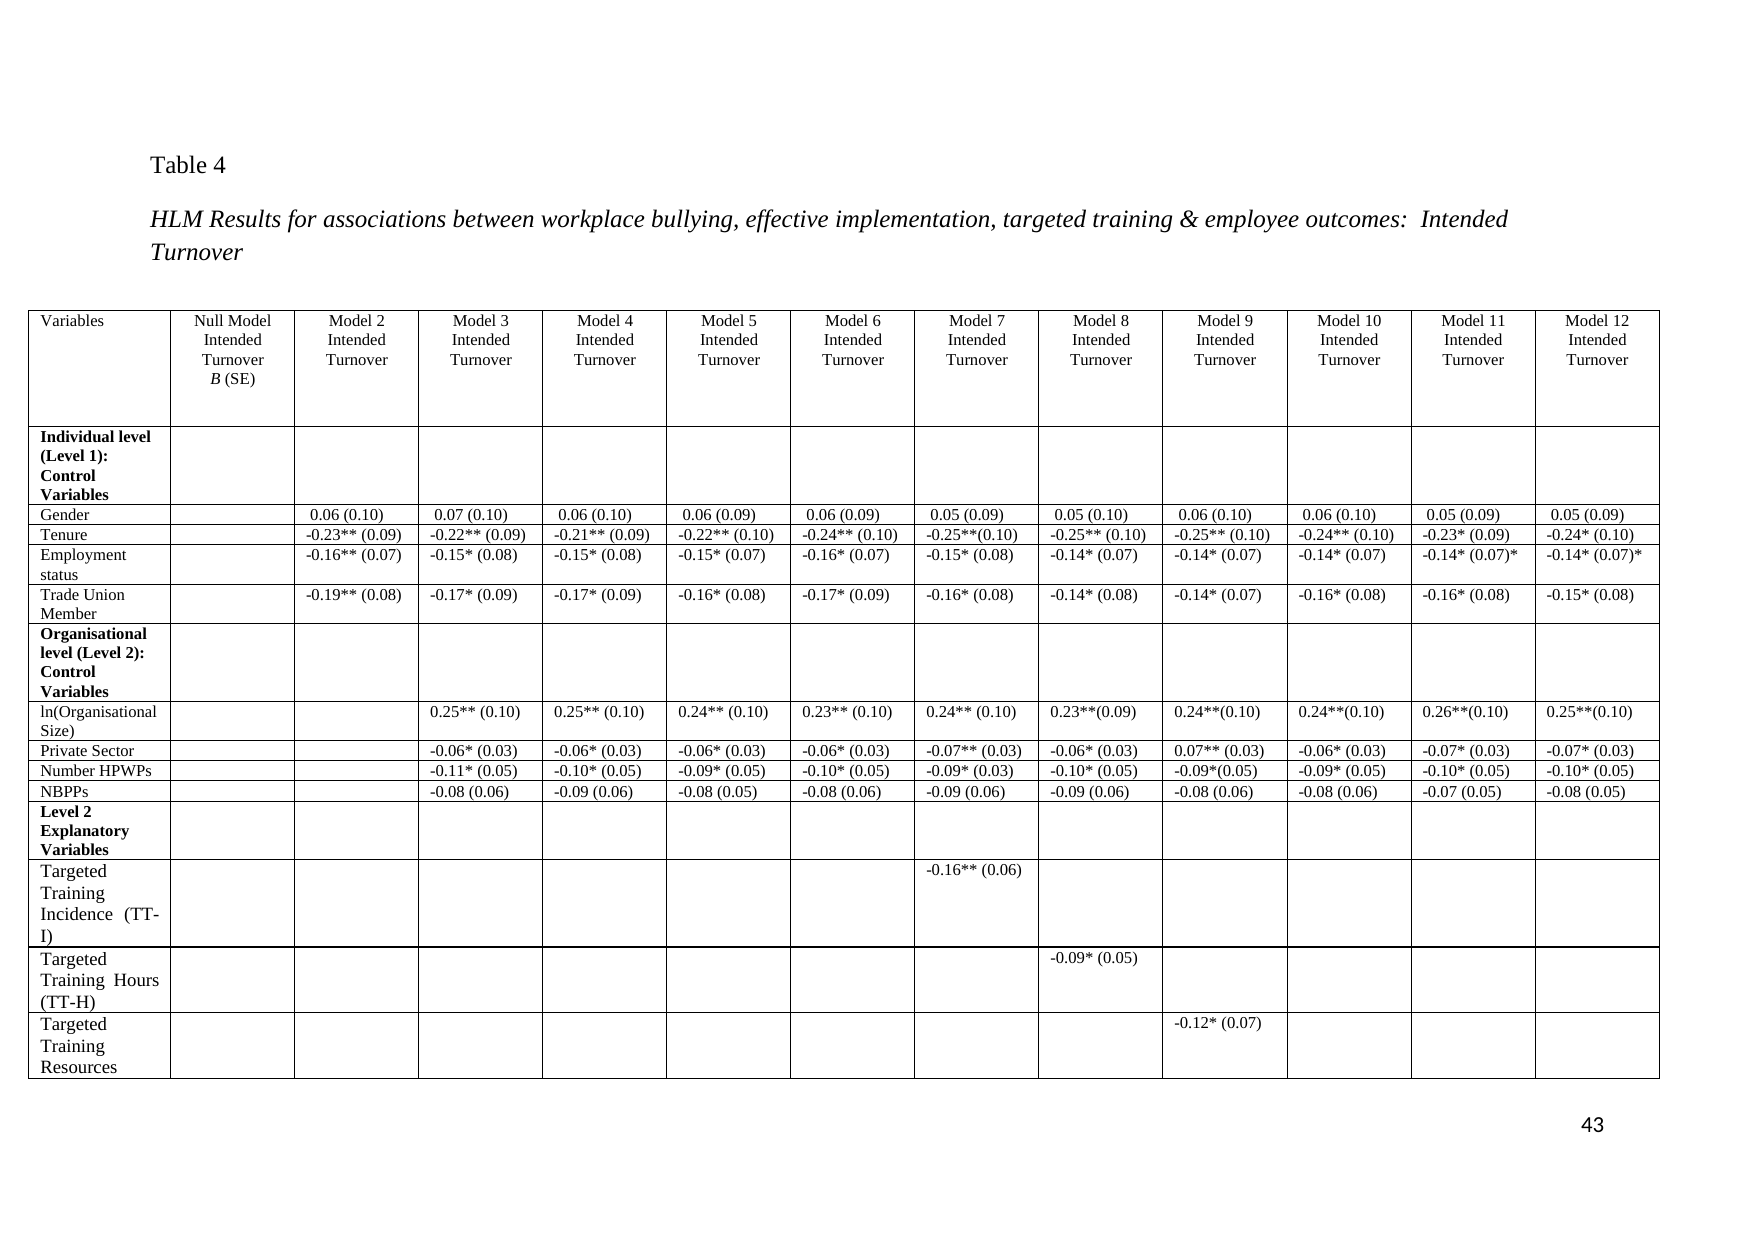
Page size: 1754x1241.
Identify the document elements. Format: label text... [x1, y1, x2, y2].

table_cell -0.16* (0.08) [915, 585, 1038, 623]
table_cell [1412, 624, 1535, 701]
table_cell -0.17* (0.09) [543, 585, 666, 623]
table_cell 0.05 (0.09) [1536, 505, 1659, 524]
table_cell Individual level (Level 1): Control Variables [29, 427, 170, 504]
table_cell [1288, 802, 1411, 859]
table_cell [543, 802, 666, 859]
table_cell [1163, 948, 1287, 1012]
table_cell 0.23** (0.10) [791, 702, 914, 740]
table_header Model 3 Intended Turnover [419, 311, 542, 426]
table_header Model 2 Intended Turnover [295, 311, 418, 426]
table_cell Trade Union Member [29, 585, 170, 623]
table_cell -0.16* (0.08) [1412, 585, 1535, 623]
table_cell [667, 802, 790, 859]
table_cell -0.10* (0.05) [1039, 761, 1162, 780]
table_cell -0.15* (0.08) [1536, 585, 1659, 623]
table_cell [1288, 624, 1411, 701]
table_header Model 4 Intended Turnover [543, 311, 666, 426]
table_cell -0.15* (0.08) [915, 545, 1038, 583]
table_header Model 7 Intended Turnover [915, 311, 1038, 426]
table_cell [1288, 948, 1411, 1012]
table_header Model 8 Intended Turnover [1039, 311, 1162, 426]
table_cell -0.14* (0.08) [1039, 585, 1162, 623]
table_cell -0.09 (0.06) [1039, 781, 1162, 801]
table_cell -0.08 (0.06) [1163, 781, 1287, 801]
table_cell [295, 624, 418, 701]
table_cell [543, 427, 666, 504]
table_cell [1412, 860, 1535, 946]
table_cell 0.06 (0.10) [543, 505, 666, 524]
table_cell -0.09 (0.06) [915, 781, 1038, 801]
table_cell -0.08 (0.06) [1288, 781, 1411, 801]
table_cell 0.23**(0.09) [1039, 702, 1162, 740]
table_cell [171, 505, 294, 524]
table_cell [171, 781, 294, 801]
table_cell [543, 1013, 666, 1078]
table_cell [1536, 427, 1659, 504]
table_cell [791, 948, 914, 1012]
table_cell [915, 802, 1038, 859]
table_cell 0.06 (0.10) [1163, 505, 1287, 524]
table_cell -0.14* (0.07)* [1536, 545, 1659, 583]
table_cell -0.23** (0.09) [295, 525, 418, 544]
table_cell Number HPWPs [29, 761, 170, 780]
table_cell -0.09* (0.05) [667, 761, 790, 780]
table_cell 0.26**(0.10) [1412, 702, 1535, 740]
text Table 4 [150, 150, 1604, 179]
table_cell -0.21** (0.09) [543, 525, 666, 544]
table_cell -0.15* (0.07) [667, 545, 790, 583]
table_cell Tenure [29, 525, 170, 544]
table_cell [543, 624, 666, 701]
table_cell [171, 545, 294, 583]
table_cell -0.23* (0.09) [1412, 525, 1535, 544]
table_cell -0.14* (0.07) [1163, 545, 1287, 583]
table_cell [667, 427, 790, 504]
table_cell [1163, 624, 1287, 701]
table_cell [1412, 1013, 1535, 1078]
table_cell 0.05 (0.09) [915, 505, 1038, 524]
table_cell [419, 802, 542, 859]
table_cell 0.05 (0.10) [1039, 505, 1162, 524]
table_cell [295, 427, 418, 504]
table_cell 0.25** (0.10) [419, 702, 542, 740]
table_cell -0.17* (0.09) [791, 585, 914, 623]
table_cell [1039, 802, 1162, 859]
table_cell -0.25**(0.10) [915, 525, 1038, 544]
table_cell [1536, 860, 1659, 946]
table_cell -0.07 (0.05) [1412, 781, 1535, 801]
table_cell -0.06* (0.03) [791, 741, 914, 760]
table_cell -0.24* (0.10) [1536, 525, 1659, 544]
table_cell [1163, 427, 1287, 504]
table_header Null Model Intended Turnover B (SE) [171, 311, 294, 426]
table_cell -0.06* (0.03) [1288, 741, 1411, 760]
table_cell [915, 1013, 1038, 1078]
table_cell -0.06* (0.03) [1039, 741, 1162, 760]
table_cell 0.07 (0.10) [419, 505, 542, 524]
table_cell Private Sector [29, 741, 170, 760]
table_cell [1288, 860, 1411, 946]
table_cell [171, 1013, 294, 1078]
table_header Model 5 Intended Turnover [667, 311, 790, 426]
table_cell [1039, 427, 1162, 504]
table_cell [171, 525, 294, 544]
table_cell 0.25**(0.10) [1536, 702, 1659, 740]
table_cell Targeted Training Hours (TT-H) [29, 948, 170, 1012]
table_cell -0.07** (0.03) [915, 741, 1038, 760]
table_cell -0.15* (0.08) [419, 545, 542, 583]
table_cell [171, 585, 294, 623]
table_cell -0.08 (0.05) [1536, 781, 1659, 801]
table_cell 0.06 (0.09) [791, 505, 914, 524]
table_cell -0.09*(0.05) [1163, 761, 1287, 780]
table_cell [295, 741, 418, 760]
table_cell [1039, 1013, 1162, 1078]
table_cell Organisational level (Level 2): Control Variables [29, 624, 170, 701]
table_cell 0.06 (0.10) [295, 505, 418, 524]
table_cell -0.24** (0.10) [1288, 525, 1411, 544]
table_cell [1288, 1013, 1411, 1078]
table_cell -0.10* (0.05) [543, 761, 666, 780]
table_cell -0.09* (0.03) [915, 761, 1038, 780]
table_cell [915, 948, 1038, 1012]
table_cell -0.08 (0.05) [667, 781, 790, 801]
table_cell [543, 860, 666, 946]
table_cell 0.24**(0.10) [1163, 702, 1287, 740]
table_cell -0.14* (0.07) [1039, 545, 1162, 583]
table_cell -0.22** (0.10) [667, 525, 790, 544]
table_cell [1163, 802, 1287, 859]
table_cell -0.10* (0.05) [791, 761, 914, 780]
table_cell -0.16* (0.07) [791, 545, 914, 583]
table_cell -0.22** (0.09) [419, 525, 542, 544]
table_cell [791, 427, 914, 504]
table_cell -0.16* (0.08) [1288, 585, 1411, 623]
table_cell -0.19** (0.08) [295, 585, 418, 623]
table_cell -0.09 (0.06) [543, 781, 666, 801]
table_cell [171, 741, 294, 760]
table_cell [915, 624, 1038, 701]
table_cell -0.12* (0.07) [1163, 1013, 1287, 1078]
table_header Variables [29, 311, 170, 426]
table_cell [419, 1013, 542, 1078]
table_cell -0.17* (0.09) [419, 585, 542, 623]
table_cell [1412, 948, 1535, 1012]
table_cell [1412, 427, 1535, 504]
table_cell [667, 1013, 790, 1078]
table_cell [1536, 624, 1659, 701]
table_cell -0.10* (0.05) [1412, 761, 1535, 780]
table_cell -0.15* (0.08) [543, 545, 666, 583]
table_cell 0.06 (0.09) [667, 505, 790, 524]
table_cell -0.07* (0.03) [1412, 741, 1535, 760]
table_cell -0.14* (0.07)* [1412, 545, 1535, 583]
table_cell [295, 860, 418, 946]
table_cell [171, 802, 294, 859]
table_cell Level 2 Explanatory Variables [29, 802, 170, 859]
table_cell 0.24** (0.10) [667, 702, 790, 740]
table_cell [295, 761, 418, 780]
table_cell [419, 427, 542, 504]
table_cell 0.05 (0.09) [1412, 505, 1535, 524]
table_cell -0.08 (0.06) [419, 781, 542, 801]
table_cell Targeted Training Incidence (TT-I) [29, 860, 170, 946]
table_cell -0.16* (0.08) [667, 585, 790, 623]
table_cell -0.09* (0.05) [1039, 948, 1162, 1012]
table_cell [171, 624, 294, 701]
table_cell [295, 781, 418, 801]
table_cell [1163, 860, 1287, 946]
table_cell -0.10* (0.05) [1536, 761, 1659, 780]
table_cell -0.07* (0.03) [1536, 741, 1659, 760]
table_cell [295, 948, 418, 1012]
table_cell [791, 860, 914, 946]
table_cell [667, 860, 790, 946]
table_cell -0.06* (0.03) [419, 741, 542, 760]
table_cell -0.24** (0.10) [791, 525, 914, 544]
table_cell [791, 802, 914, 859]
table_cell 0.24** (0.10) [915, 702, 1038, 740]
table_cell -0.06* (0.03) [543, 741, 666, 760]
table_cell -0.11* (0.05) [419, 761, 542, 780]
table_cell [1536, 948, 1659, 1012]
table_cell 0.25** (0.10) [543, 702, 666, 740]
table_cell -0.06* (0.03) [667, 741, 790, 760]
table_cell [419, 860, 542, 946]
table_cell -0.16** (0.06) [915, 860, 1038, 946]
table_cell -0.14* (0.07) [1163, 585, 1287, 623]
table_cell [915, 427, 1038, 504]
table_cell [791, 1013, 914, 1078]
table_cell -0.08 (0.06) [791, 781, 914, 801]
table_cell [295, 1013, 418, 1078]
table_cell [543, 948, 666, 1012]
table_cell ln(Organisational Size) [29, 702, 170, 740]
table_cell [1412, 802, 1535, 859]
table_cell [29, 1013, 170, 1078]
table_cell [1536, 802, 1659, 859]
table_cell -0.09* (0.05) [1288, 761, 1411, 780]
table_cell [295, 802, 418, 859]
table_cell 0.24**(0.10) [1288, 702, 1411, 740]
table_cell [171, 427, 294, 504]
table_cell 0.06 (0.10) [1288, 505, 1411, 524]
table_cell NBPPs [29, 781, 170, 801]
table_cell Gender [29, 505, 170, 524]
table_cell [419, 948, 542, 1012]
table_cell [171, 761, 294, 780]
table_cell [791, 624, 914, 701]
table_cell -0.25** (0.10) [1163, 525, 1287, 544]
table_cell [419, 624, 542, 701]
table_header Model 9 Intended Turnover [1163, 311, 1287, 426]
table_cell [295, 702, 418, 740]
table_cell 0.07** (0.03) [1163, 741, 1287, 760]
table_cell -0.14* (0.07) [1288, 545, 1411, 583]
table_cell [1039, 624, 1162, 701]
table_cell [1536, 1013, 1659, 1078]
table_header Model 12 Intended Turnover [1536, 311, 1659, 426]
table_cell -0.16** (0.07) [295, 545, 418, 583]
table_header Model 10 Intended Turnover [1288, 311, 1411, 426]
table_cell [1288, 427, 1411, 504]
table_cell [171, 860, 294, 946]
table_cell -0.25** (0.10) [1039, 525, 1162, 544]
table_header Model 6 Intended Turnover [791, 311, 914, 426]
table_header Model 11 Intended Turnover [1412, 311, 1535, 426]
table_cell [667, 624, 790, 701]
table_cell [1039, 860, 1162, 946]
table_cell Employment status [29, 545, 170, 583]
table_cell [171, 702, 294, 740]
table_cell [171, 948, 294, 1012]
table_cell [667, 948, 790, 1012]
text HLM Results for associations between workplace bullying, effective implementation, targeted training & employee outcomes: Intended Turnover [150, 204, 1604, 266]
